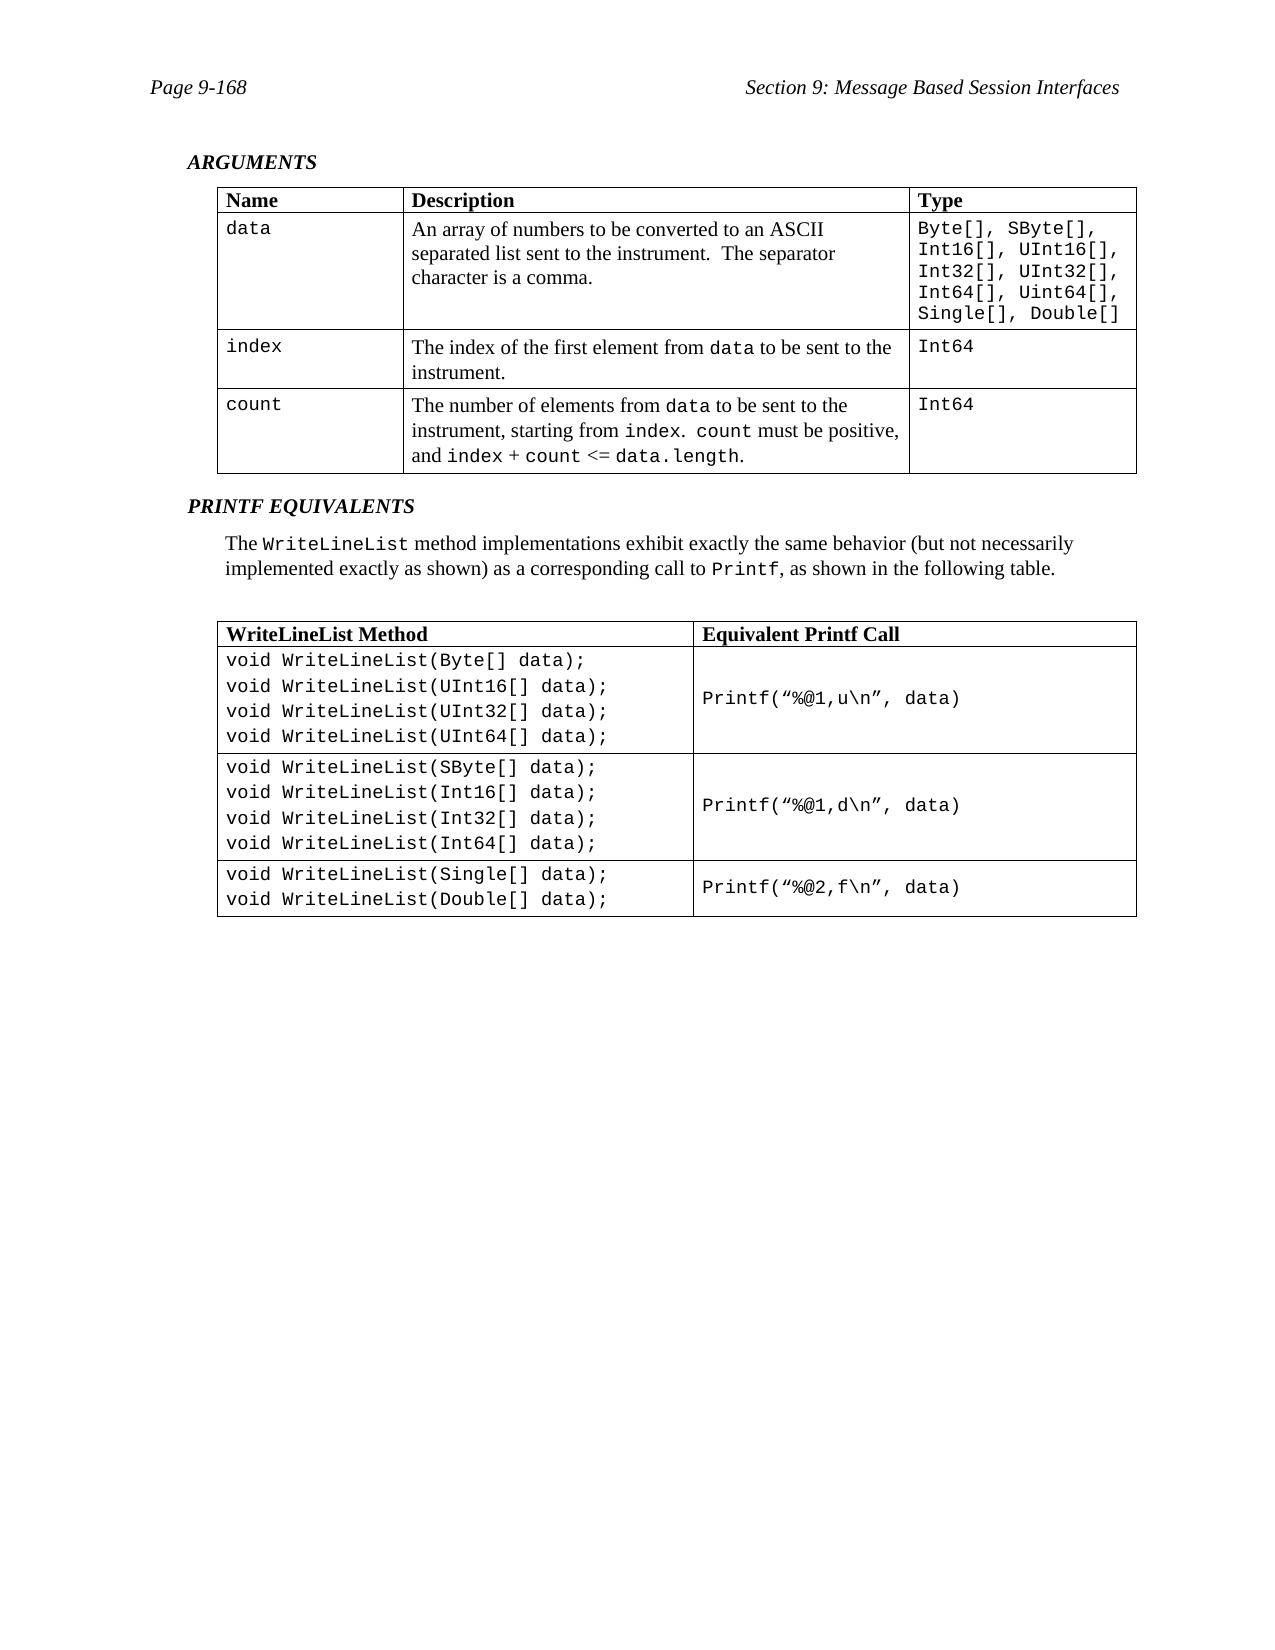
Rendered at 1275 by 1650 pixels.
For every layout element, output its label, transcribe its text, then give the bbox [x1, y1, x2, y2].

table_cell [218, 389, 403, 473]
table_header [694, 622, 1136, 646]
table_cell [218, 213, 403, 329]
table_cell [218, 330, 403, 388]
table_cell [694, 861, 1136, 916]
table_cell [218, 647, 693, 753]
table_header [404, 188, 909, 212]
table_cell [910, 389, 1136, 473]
subtitle Arguments [187, 150, 1125, 174]
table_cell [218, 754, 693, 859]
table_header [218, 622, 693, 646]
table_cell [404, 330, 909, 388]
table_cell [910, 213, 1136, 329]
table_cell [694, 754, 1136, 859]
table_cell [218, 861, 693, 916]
text The WriteLineList method implementations exhibit exactly the same behavior (but not necessarily implemented exactly as shown) as a corresponding call to Printf, as shown in the following table. [225, 531, 1125, 581]
subtitle PRINTF Equivalents [187, 494, 1125, 518]
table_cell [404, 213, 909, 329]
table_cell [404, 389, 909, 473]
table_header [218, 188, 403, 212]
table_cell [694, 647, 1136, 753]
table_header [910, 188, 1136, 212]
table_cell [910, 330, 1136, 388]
